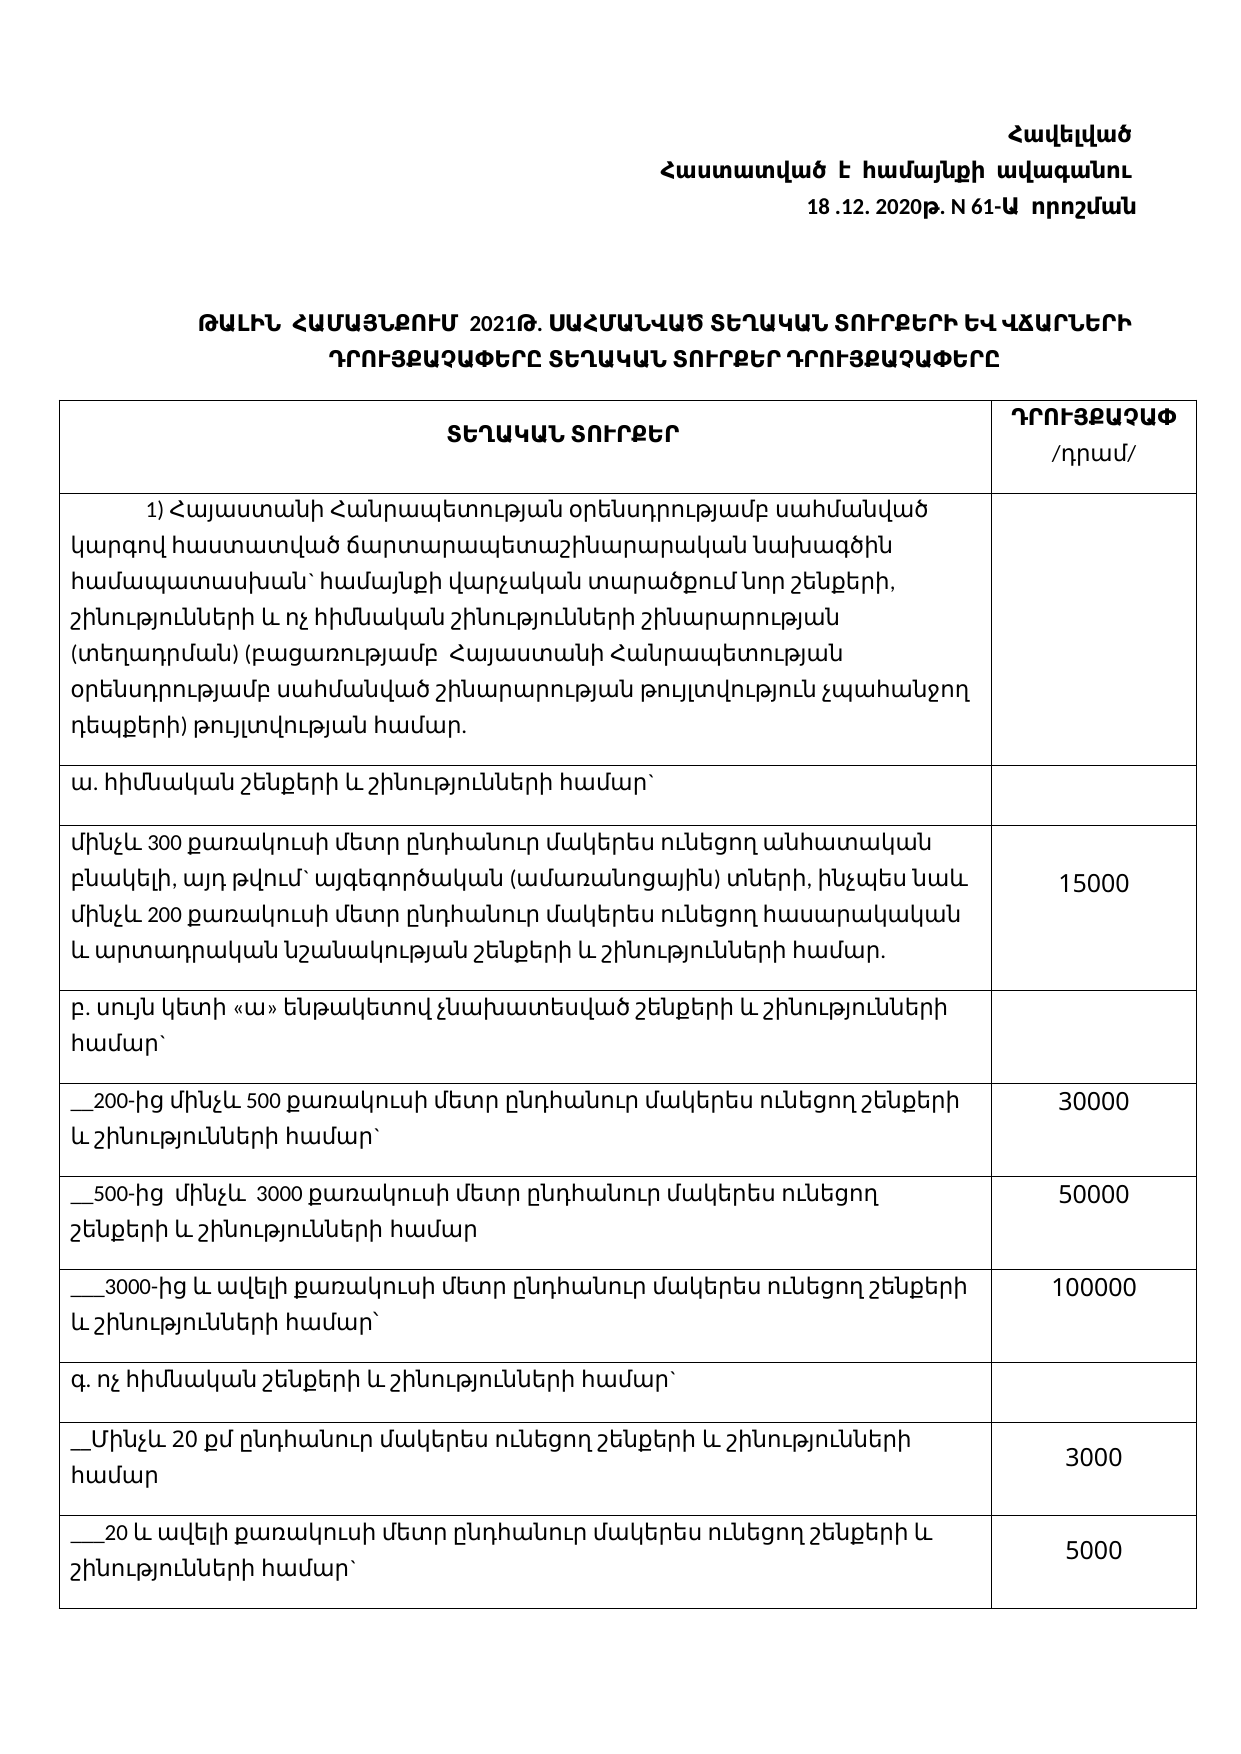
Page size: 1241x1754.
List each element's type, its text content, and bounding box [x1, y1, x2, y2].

table_cell ա. հիմնական շենքերի և շինությունների համար` [60, 766, 991, 825]
text ԹԱԼԻՆ ՀԱՄԱՅՆՔՈՒՄ 2021Թ. ՍԱՀՄԱՆՎԱԾ ՏԵՂԱԿԱՆ ՏՈՒՐՔԵՐԻ ԵՎ ՎՃԱՐՆԵՐԻ ԴՐՈՒՅՔԱՉԱՓԵՐԸ ՏԵՂԱԿԱՆ ՏՈՒՐՔԵՐ ԴՐՈՒՅՔԱՉԱՓԵՐԸ [177, 307, 1152, 374]
table_cell բ. սույն կետի «ա» ենթակետով չնախատեսված շենքերի և շինությունների համար` [60, 991, 991, 1083]
table_cell 1) Հայաստանի Հանրապետության օրենսդրությամբ սահմանված կարգով հաստատված ճարտարապետաշինարարական նախագծին համապատասխան` համայնքի վարչական տարածքում նոր շենքերի, շինությունների և ոչ հիմնական շինությունների շինարարության (տեղադրման) (բացառությամբ Հայաստանի Հանրապետության օրենսդրությամբ սահմանված շինարարության թույլտվություն չպահանջող դեպքերի) թույլտվության համար. [60, 494, 991, 765]
table_cell 3000 [992, 1423, 1196, 1515]
text Հավելված Հաստատված է համայնքի ավագանու 18 .12. 2020թ. N 61-Ա որոշման [177, 118, 1137, 221]
table_cell [992, 1363, 1196, 1422]
table_cell [992, 766, 1196, 825]
table_cell [992, 494, 1196, 765]
table_cell ___3000-ից և ավելի քառակուսի մետր ընդհանուր մակերես ունեցող շենքերի և շինությունների համար՝ [60, 1270, 991, 1362]
table_cell 15000 [992, 826, 1196, 990]
table_header ԴՐՈՒՅՔԱՉԱՓ /դրամ/ [992, 401, 1196, 492]
table_cell [992, 991, 1196, 1083]
table_cell ___20 և ավելի քառակուսի մետր ընդհանուր մակերես ունեցող շենքերի և շինությունների համար` [60, 1516, 991, 1608]
table_cell __Մինչև 20 քմ ընդհանուր մակերես ունեցող շենքերի և շինությունների համար [60, 1423, 991, 1515]
table_cell 30000 [992, 1084, 1196, 1176]
table_cell __200-ից մինչև 500 քառակուսի մետր ընդհանուր մակերես ունեցող շենքերի և շինությունների համար` [60, 1084, 991, 1176]
table_header ՏԵՂԱԿԱՆ ՏՈՒՐՔԵՐ [60, 401, 991, 492]
table_cell __500-ից մինչև 3000 քառակուսի մետր ընդհանուր մակերես ունեցող շենքերի և շինությունների համար [60, 1177, 991, 1269]
table_cell 50000 [992, 1177, 1196, 1269]
table_cell 5000 [992, 1516, 1196, 1608]
table_cell մինչև 300 քառակուսի մետր ընդհանուր մակերես ունեցող անհատական բնակելի, այդ թվում` այգեգործական (ամառանոցային) տների, ինչպես նաև մինչև 200 քառակուսի մետր ընդհանուր մակերես ունեցող հասարակական և արտադրական նշանակության շենքերի և շինությունների համար. [60, 826, 991, 990]
table_cell 100000 [992, 1270, 1196, 1362]
table_cell գ. ոչ հիմնական շենքերի և շինությունների համար` [60, 1363, 991, 1422]
